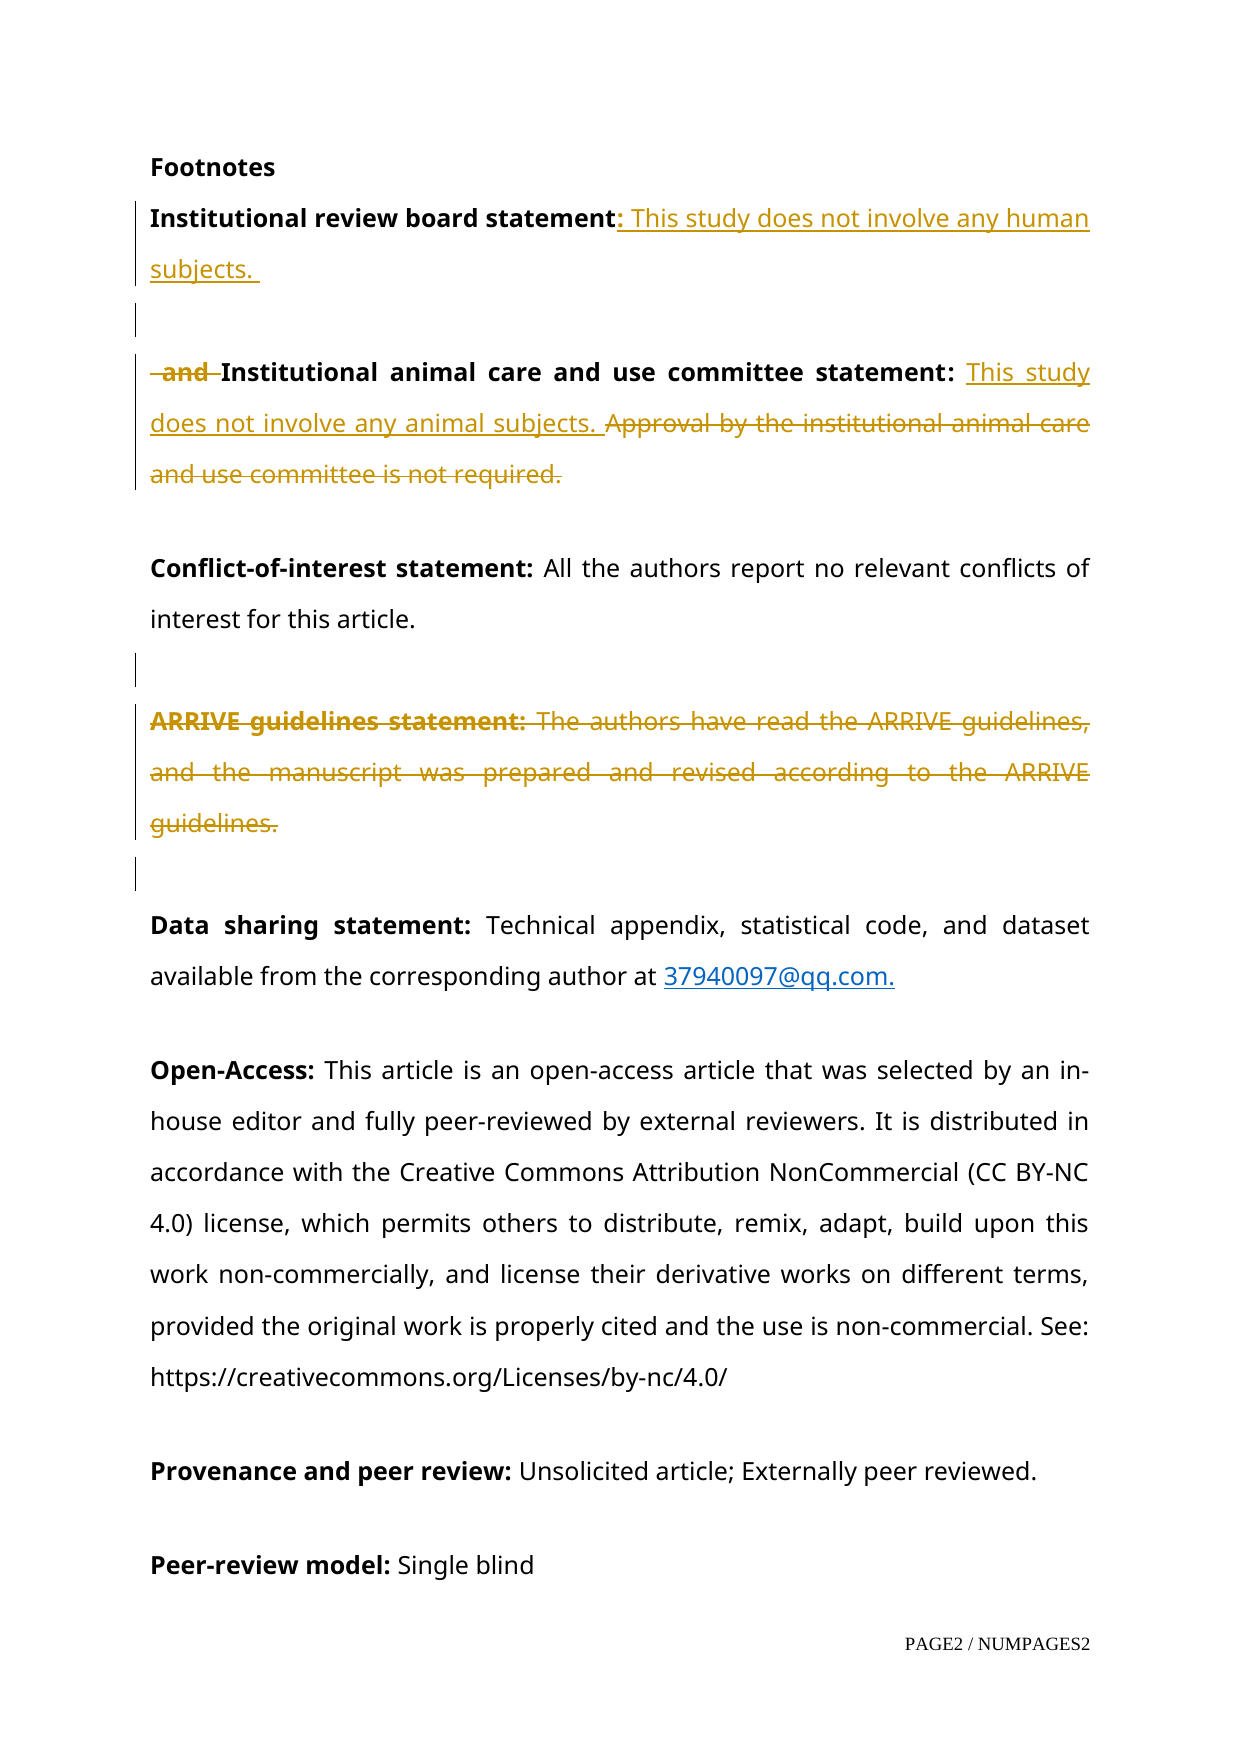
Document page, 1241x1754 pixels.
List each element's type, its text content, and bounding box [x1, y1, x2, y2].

text Institutional review board statement [150, 201, 1090, 286]
text Data sharing statement: Technical appendix, statistical code, and dataset available from the corresponding author at 37940097@qq.com. [150, 908, 1090, 993]
text Peer-review model: Single blind [150, 1547, 1090, 1582]
text Open-Access: This article is an open-access article that was selected by an in-house editor and fully peer-reviewed by external reviewers. It is distributed in accordance with the Creative Commons Attribution NonCommercial (CC BY-NC 4.0) license, which permits others to distribute, remix, adapt, build upon this work non-commercially, and license their derivative works on different terms, provided the original work is properly cited and the use is non-commercial. See: https://creativecommons.org/Licenses/by-nc/4.0/ [150, 1053, 1090, 1393]
text Provenance and peer review: Unsolicited article; Externally peer reviewed. [150, 1453, 1090, 1487]
text Footnotes [150, 150, 1090, 184]
text Institutional animal care and use committee statement: [150, 354, 1090, 490]
text Conflict-of-interest statement: All the authors report no relevant conflicts of interest for this article. [150, 550, 1090, 636]
